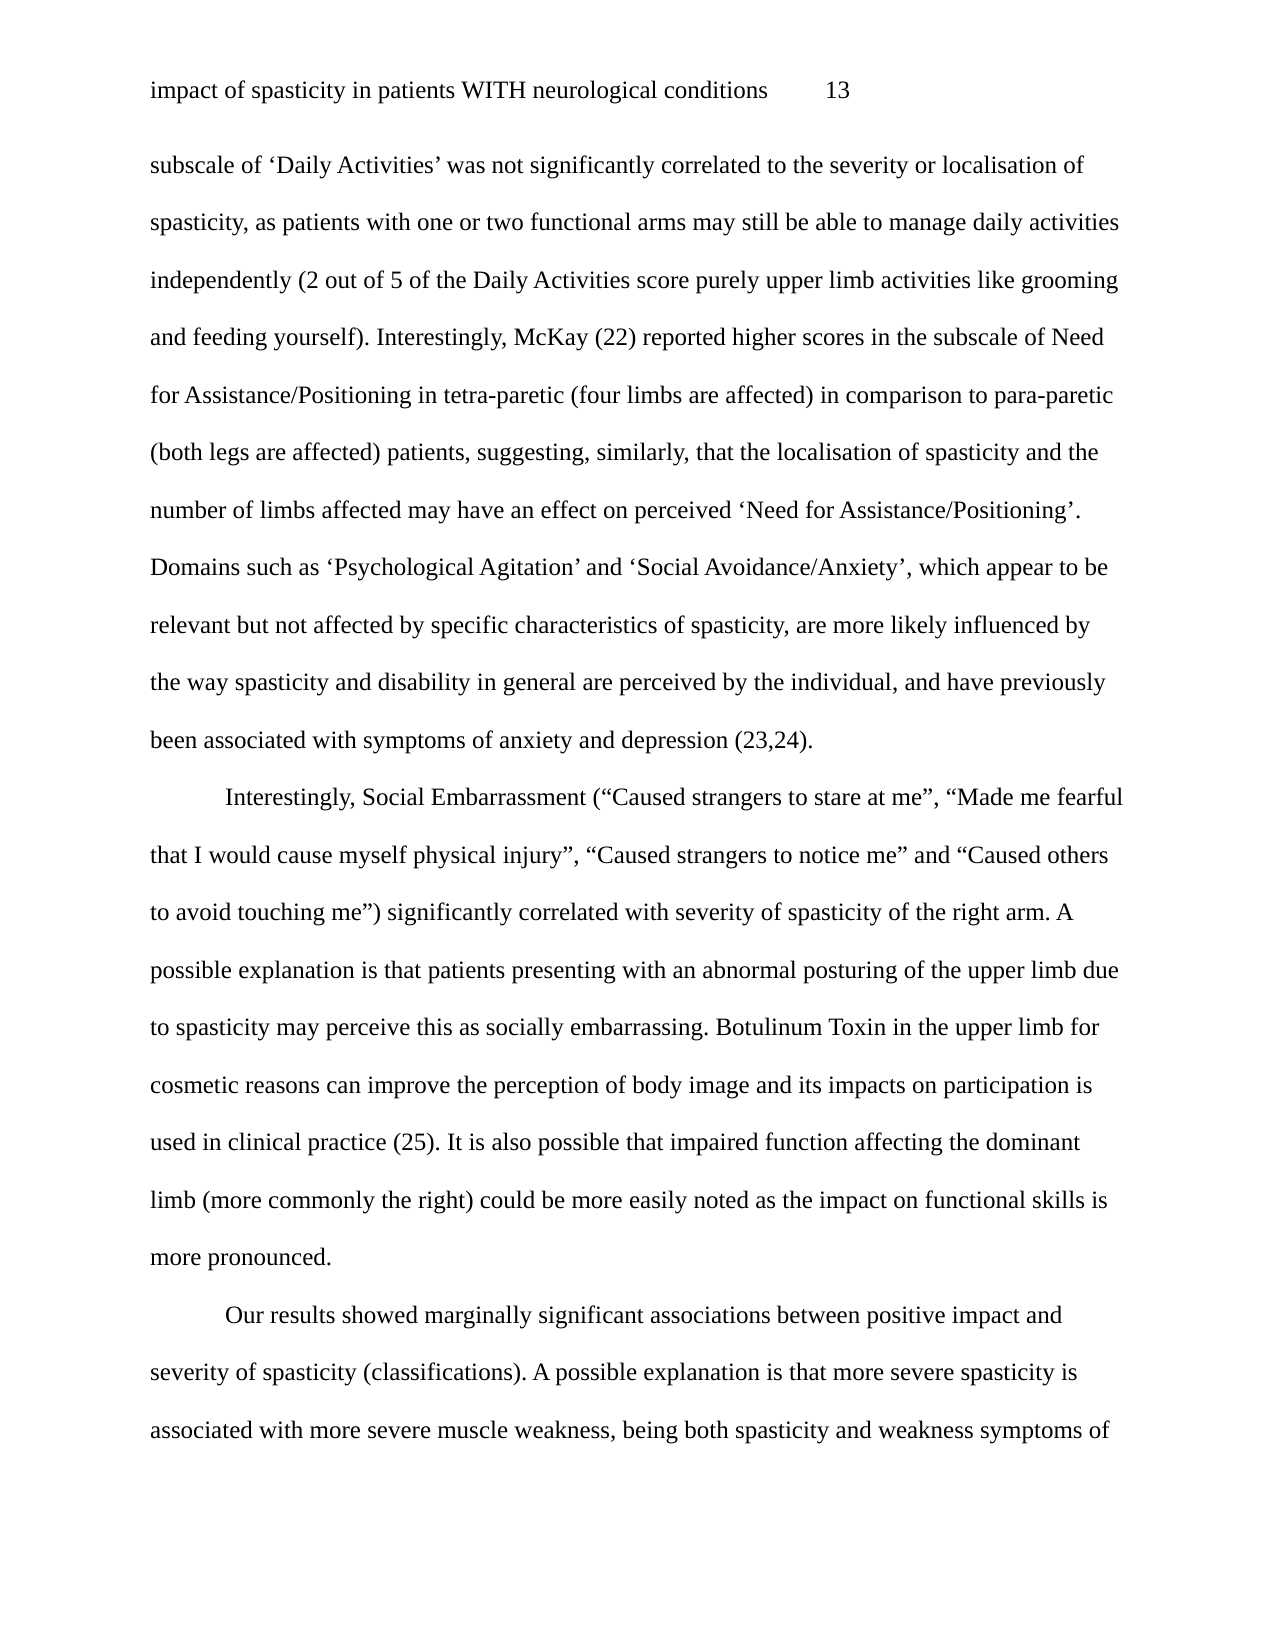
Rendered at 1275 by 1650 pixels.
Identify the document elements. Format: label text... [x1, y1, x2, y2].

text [150, 1300, 1125, 1444]
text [150, 150, 1125, 754]
text Interestingly, Social Embarrassment (“Caused strangers to stare at me”, “Made me fearful that I would cause myself physical injury”, “Caused strangers to notice me” and “Caused others to avoid touching me”) significantly correlated with severity of spasticity of the right arm. A possible explanation is that patients presenting with an abnormal posturing of the upper limb due to spasticity may perceive this as socially embarrassing. Botulinum Toxin in the upper limb for cosmetic reasons can improve the perception of body image and its impacts on participation is used in clinical practice (25). It is also possible that impaired function affecting the dominant limb (more commonly the right) could be more easily noted as the impact on functional skills is more pronounced. [150, 782, 1125, 1271]
